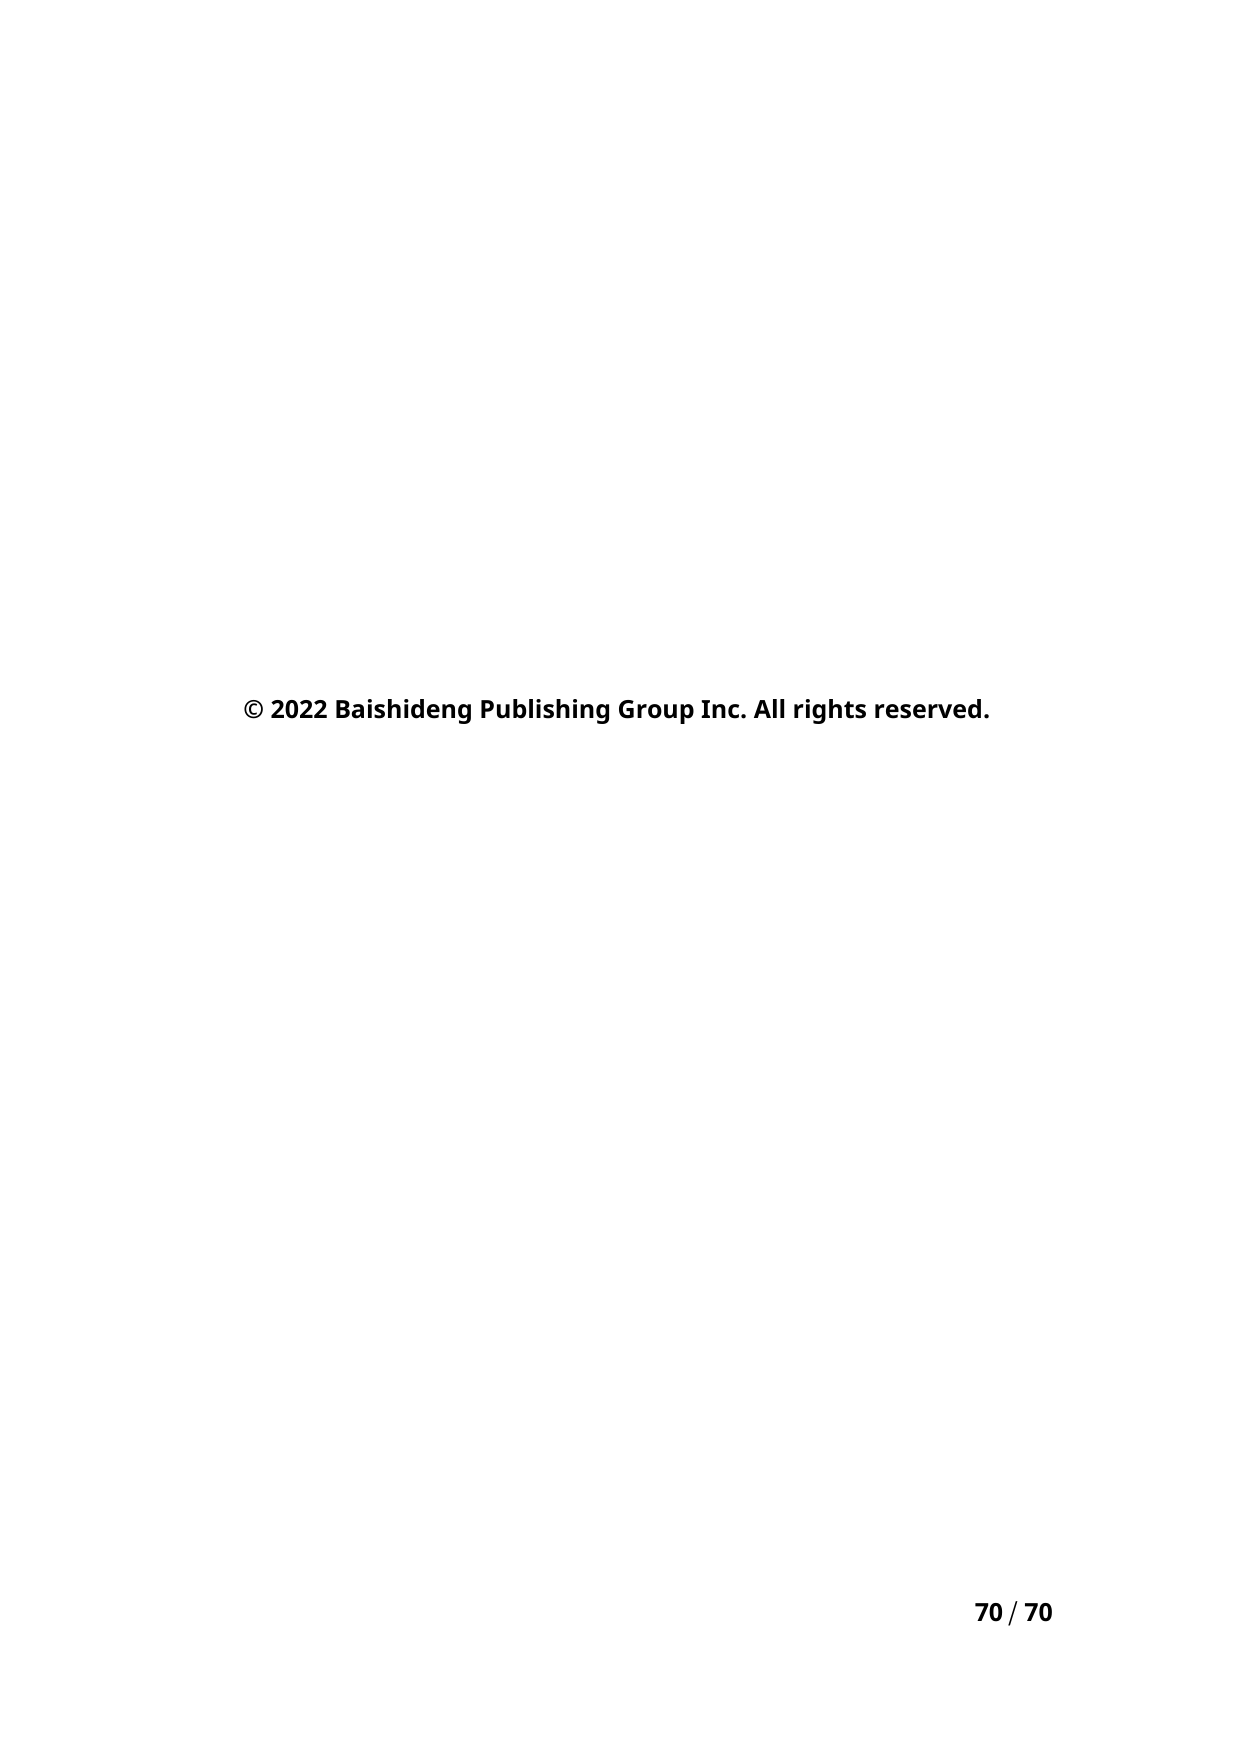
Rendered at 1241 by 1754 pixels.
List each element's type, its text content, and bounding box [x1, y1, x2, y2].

text © 2022 Baishideng Publishing Group Inc. All rights reserved. [187, 676, 1053, 741]
